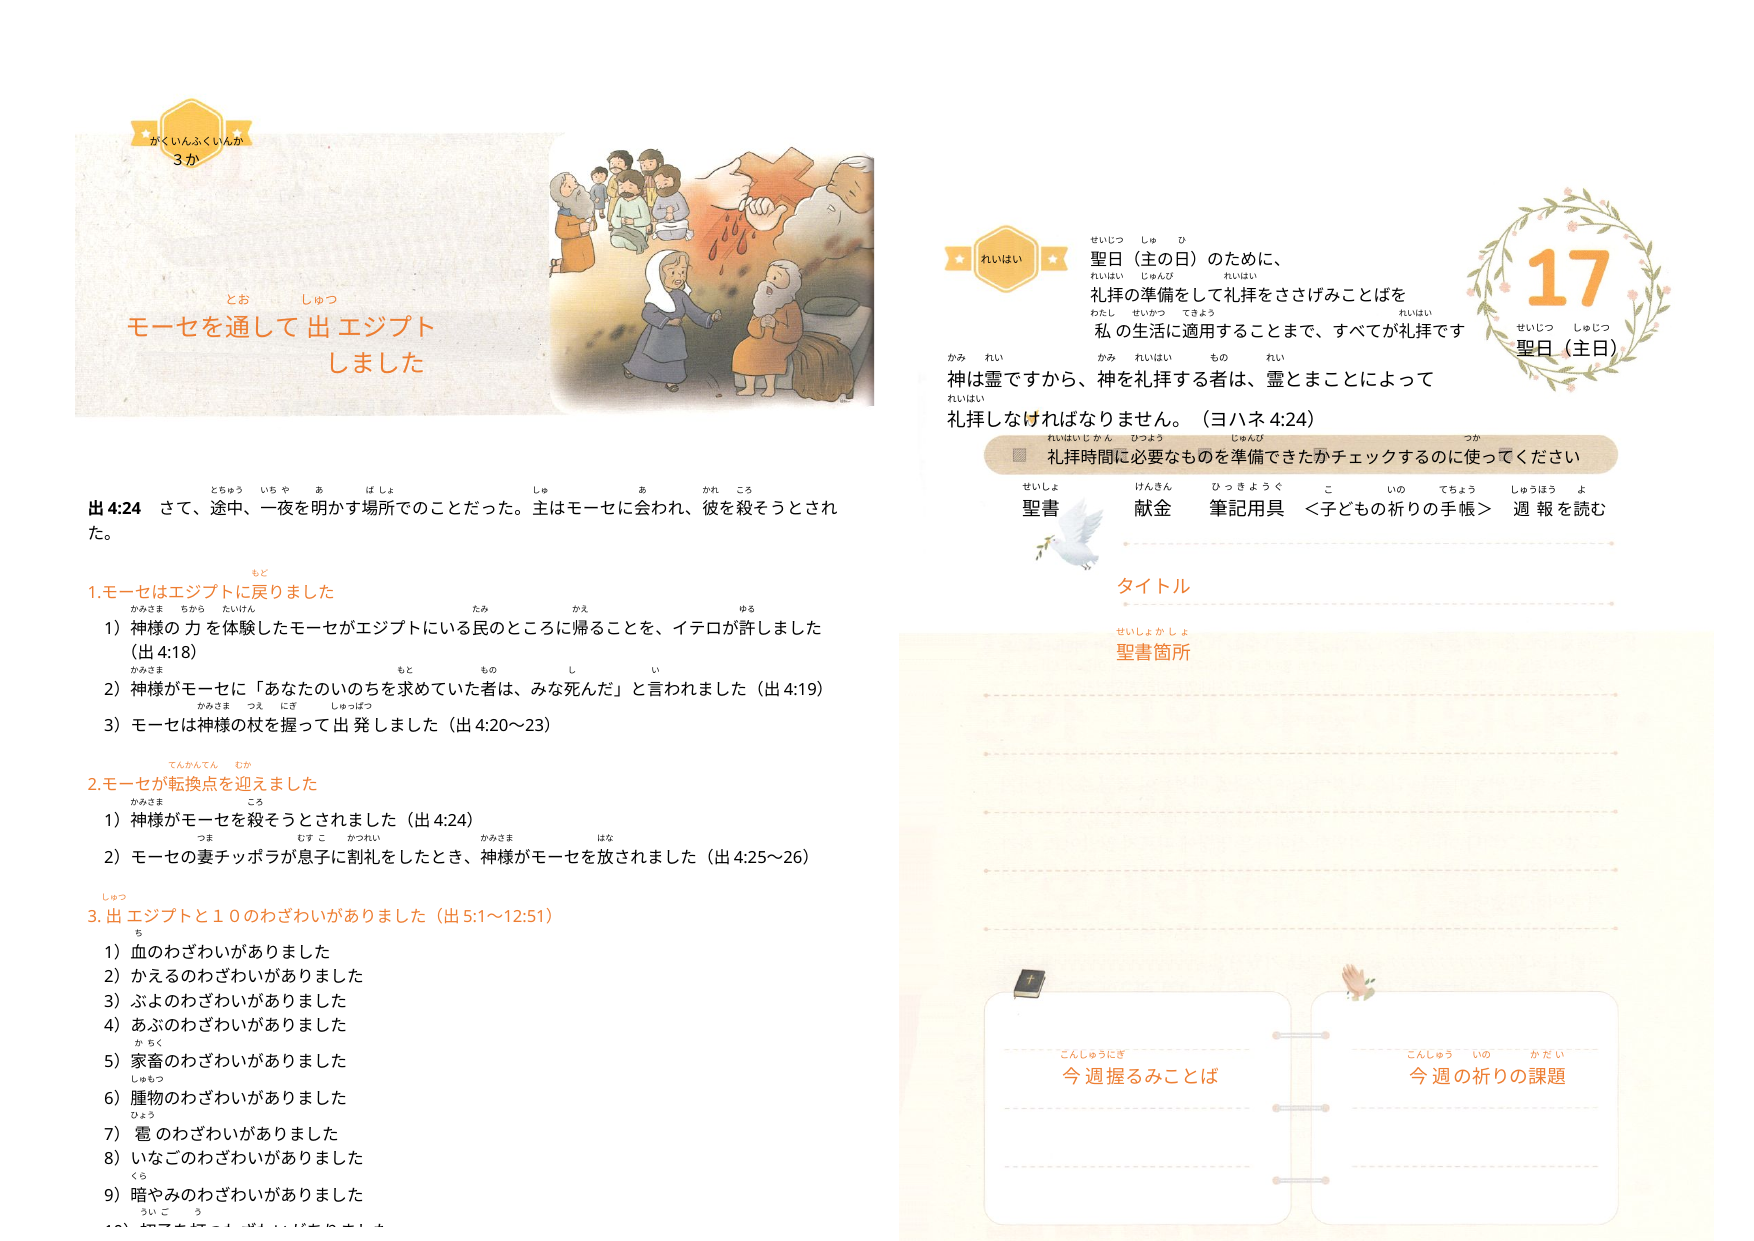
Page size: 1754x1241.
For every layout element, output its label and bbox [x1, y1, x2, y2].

picture [75, 39, 875, 430]
picture [899, 175, 1714, 1241]
